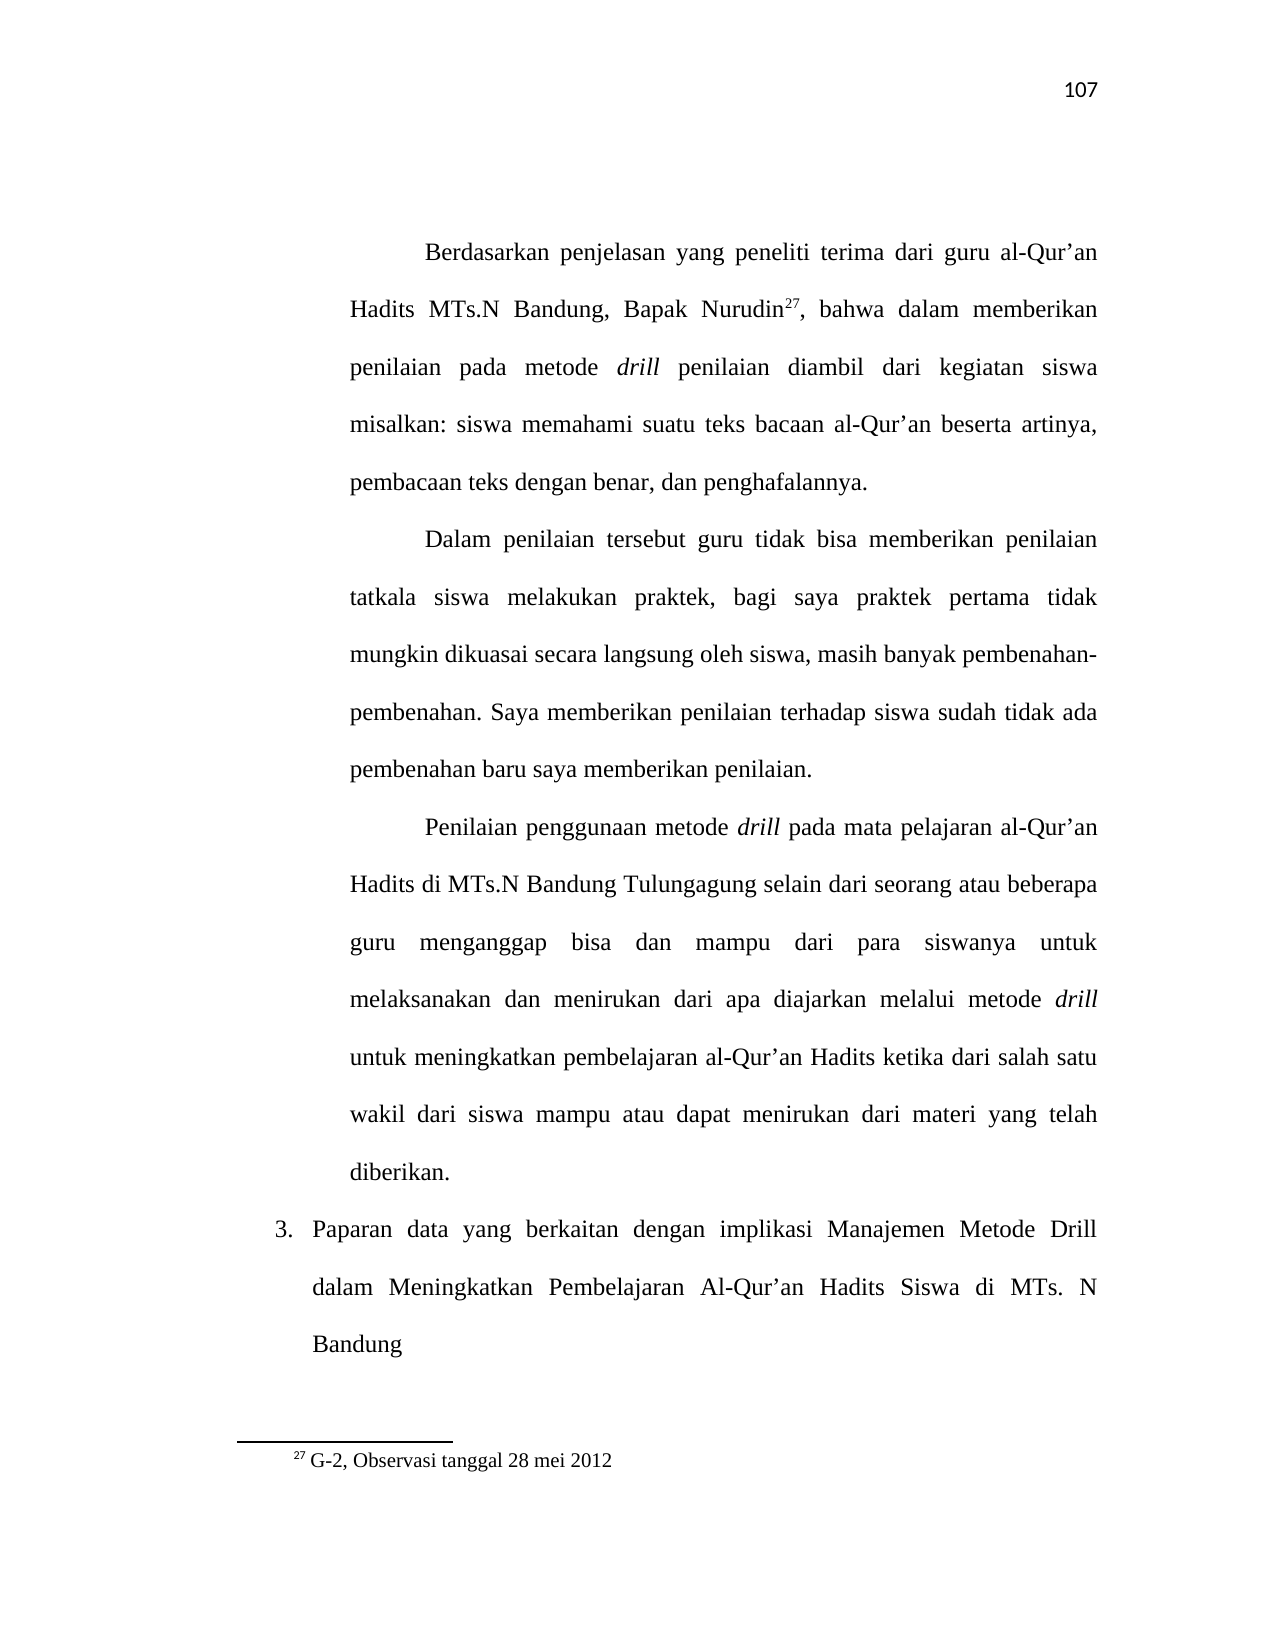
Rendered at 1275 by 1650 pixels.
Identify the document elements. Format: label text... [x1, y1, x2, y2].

list Paparan data yang berkaitan dengan implikasi Manajemen Metode Drill dalam Meningkatkan Pembelajaran Al-Qur’an Hadits Siswa di MTs. N Bandung [274, 1214, 1098, 1358]
list Penilaian penggunaan metode drill pada mata pelajaran al-Qur’an Hadits di MTs.N Bandung Tulungagung selain dari seorang atau beberapa guru menganggap bisa dan mampu dari para siswanya untuk melaksanakan dan menirukan dari apa diajarkan melalui metode drill untuk meningkatkan pembelajaran al-Qur’an Hadits ketika dari salah satu wakil dari siswa mampu atau dapat menirukan dari materi yang telah diberikan. [349, 812, 1098, 1186]
list Berdasarkan penjelasan yang peneliti terima dari guru al-Qur’an Hadits MTs.N Bandung, Bapak Nurudin, bahwa dalam memberikan penilaian pada metode drill penilaian diambil dari kegiatan siswa misalkan: siswa memahami suatu teks bacaan al-Qur’an beserta artinya, pembacaan teks dengan benar, dan penghafalannya. [349, 237, 1098, 496]
list Dalam penilaian tersebut guru tidak bisa memberikan penilaian tatkala siswa melakukan praktek, bagi saya praktek pertama tidak mungkin dikuasai secara langsung oleh siswa, masih banyak pembenahan-pembenahan. Saya memberikan penilaian terhadap siswa sudah tidak ada pembenahan baru saya memberikan penilaian. [349, 524, 1098, 783]
